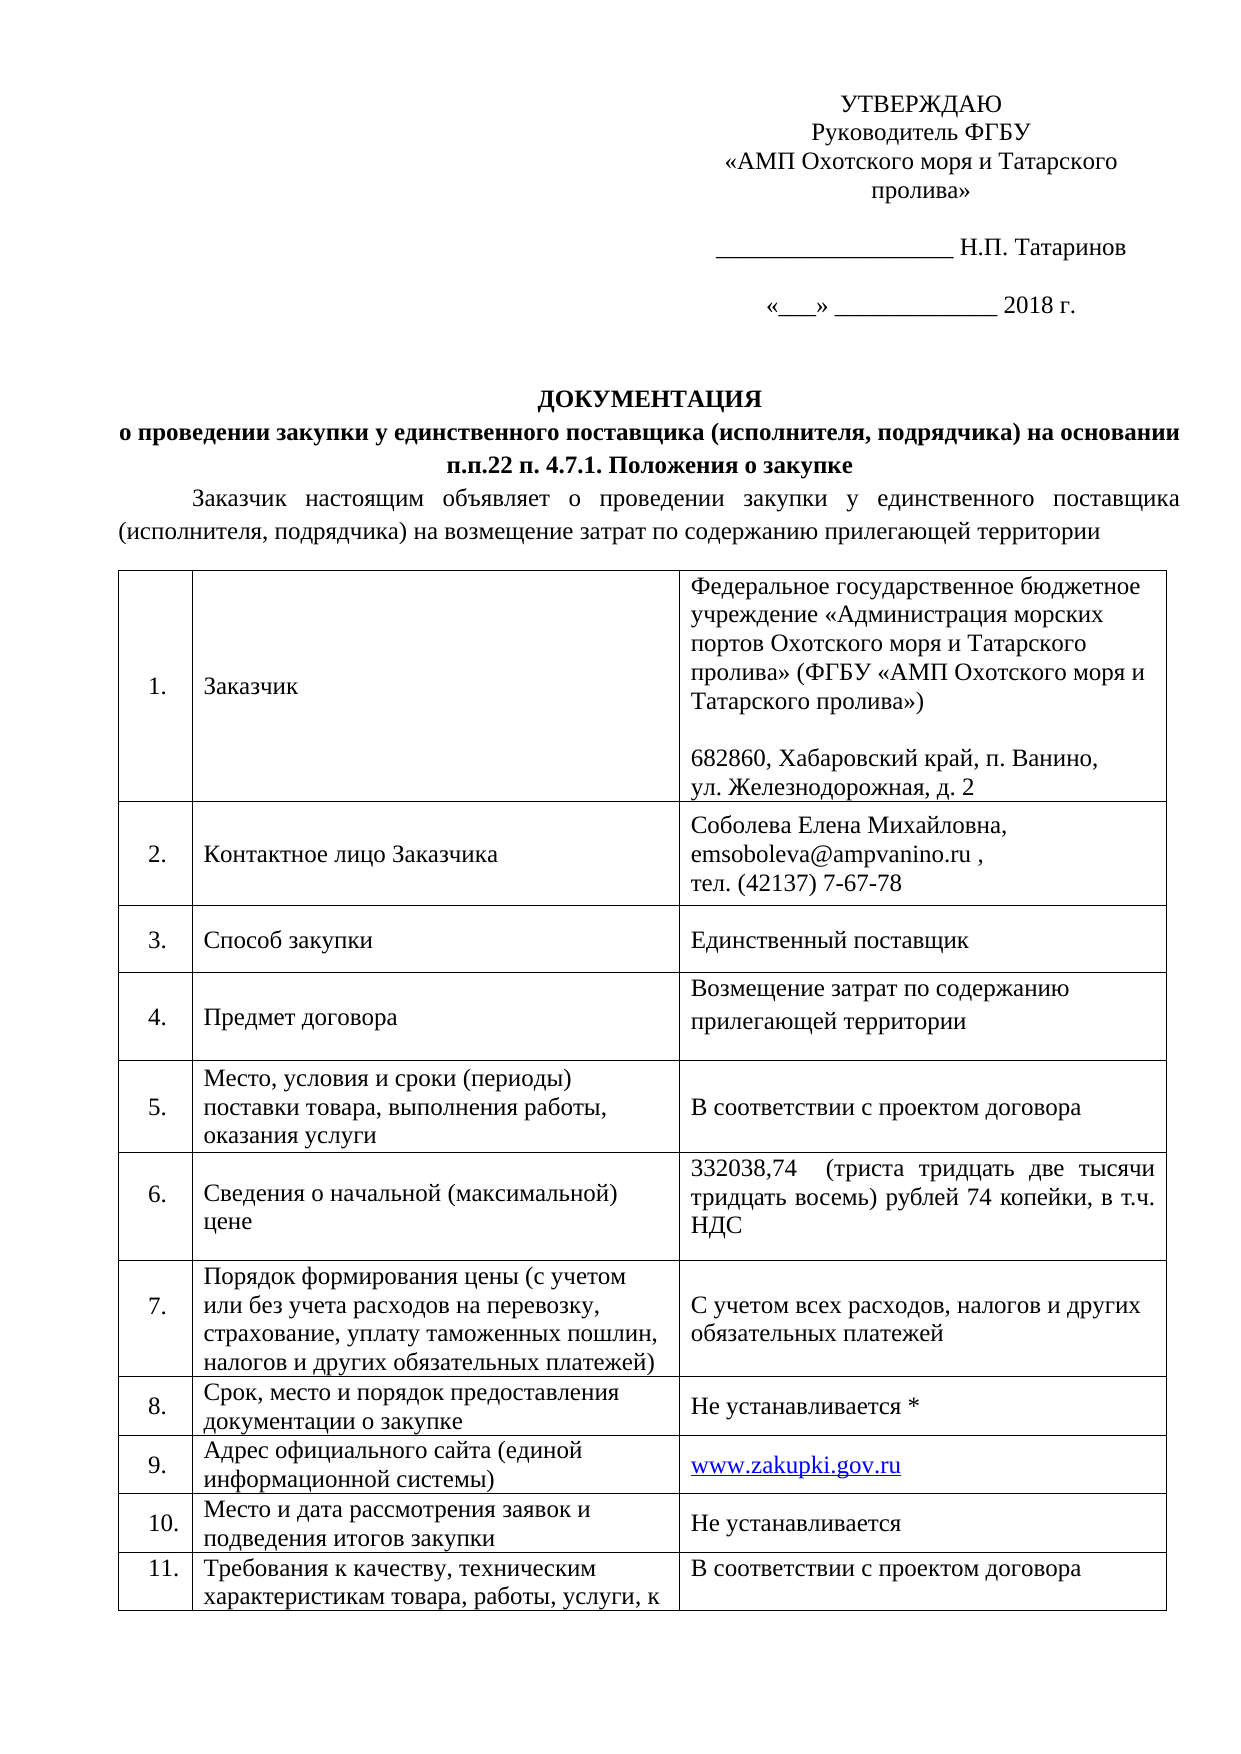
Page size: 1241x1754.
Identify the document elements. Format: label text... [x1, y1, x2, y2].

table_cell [193, 1553, 679, 1610]
table_cell [119, 1377, 192, 1434]
table_header [119, 571, 192, 801]
table_cell Место, условия и сроки (периоды) поставки товара, выполнения работы, оказания услуги [193, 1061, 679, 1152]
text о проведении закупки у единственного поставщика (исполнителя, подрядчика) на основании п.п.22 п. 4.7.1. Положения о закупке [118, 417, 1181, 479]
table_cell Единственный поставщик [680, 906, 1166, 972]
table_cell 332038,74 (триста тридцать две тысячи тридцать восемь) рублей 74 копейки, в т.ч. НДС [680, 1153, 1166, 1260]
table_cell [119, 1153, 192, 1260]
table_cell [119, 1061, 192, 1152]
table_cell [119, 802, 192, 905]
table_cell С учетом всех расходов, налогов и других обязательных платежей [680, 1261, 1166, 1376]
text ДОКУМЕНТАЦИЯ [118, 384, 1181, 413]
table_cell Порядок формирования цены (с учетом или без учета расходов на перевозку, страхование, уплату таможенных пошлин, налогов и других обязательных платежей) [193, 1261, 679, 1376]
table_cell [119, 1553, 192, 1610]
table_cell Срок, место и порядок предоставления документации о закупке [193, 1377, 679, 1434]
table_cell Адрес официального сайта (единой информационной системы) [193, 1436, 679, 1493]
table_cell Не устанавливается [680, 1494, 1166, 1552]
table_cell Сведения о начальной (максимальной) цене [193, 1153, 679, 1260]
table_cell [119, 1261, 192, 1376]
table_header Заказчик [193, 571, 679, 801]
table_cell Предмет договора [193, 973, 679, 1059]
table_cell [680, 1553, 1166, 1610]
table_cell Контактное лицо Заказчика [193, 802, 679, 905]
table_cell [119, 1436, 192, 1493]
table_header УТВЕРЖДАЮ Руководитель ФГБУ «АМП Охотского моря и Татарского пролива» ___________________ Н.П. Татаринов «___» _____________ 2018 г. [665, 89, 1177, 319]
table_cell Возмещение затрат по содержанию прилегающей территории [680, 973, 1166, 1059]
table_cell Способ закупки [193, 906, 679, 972]
table_cell [119, 906, 192, 972]
table_cell Место и дата рассмотрения заявок и подведения итогов закупки [193, 1494, 679, 1552]
table_cell www.zakupki.gov.ru [680, 1436, 1166, 1493]
table_cell [119, 973, 192, 1059]
table_header Федеральное государственное бюджетное учреждение «Администрация морских портов Охотского моря и Татарского пролива» (ФГБУ «АМП Охотского моря и Татарского пролива») 682860, Хабаровский край, п. Ванино, ул. Железнодорожная, д. 2 [680, 571, 1166, 801]
table_cell Не устанавливается * [680, 1377, 1166, 1434]
text Заказчик настоящим объявляет о проведении закупки у единственного поставщика (исполнителя, подрядчика) на возмещение затрат по содержанию прилегающей территории [118, 483, 1181, 545]
table_cell [119, 1494, 192, 1552]
table_cell В соответствии с проектом договора [680, 1061, 1166, 1152]
table_cell Соболева Елена Михайловна, emsoboleva@ampvanino.ru , тел. (42137) 7-67-78 [680, 802, 1166, 905]
